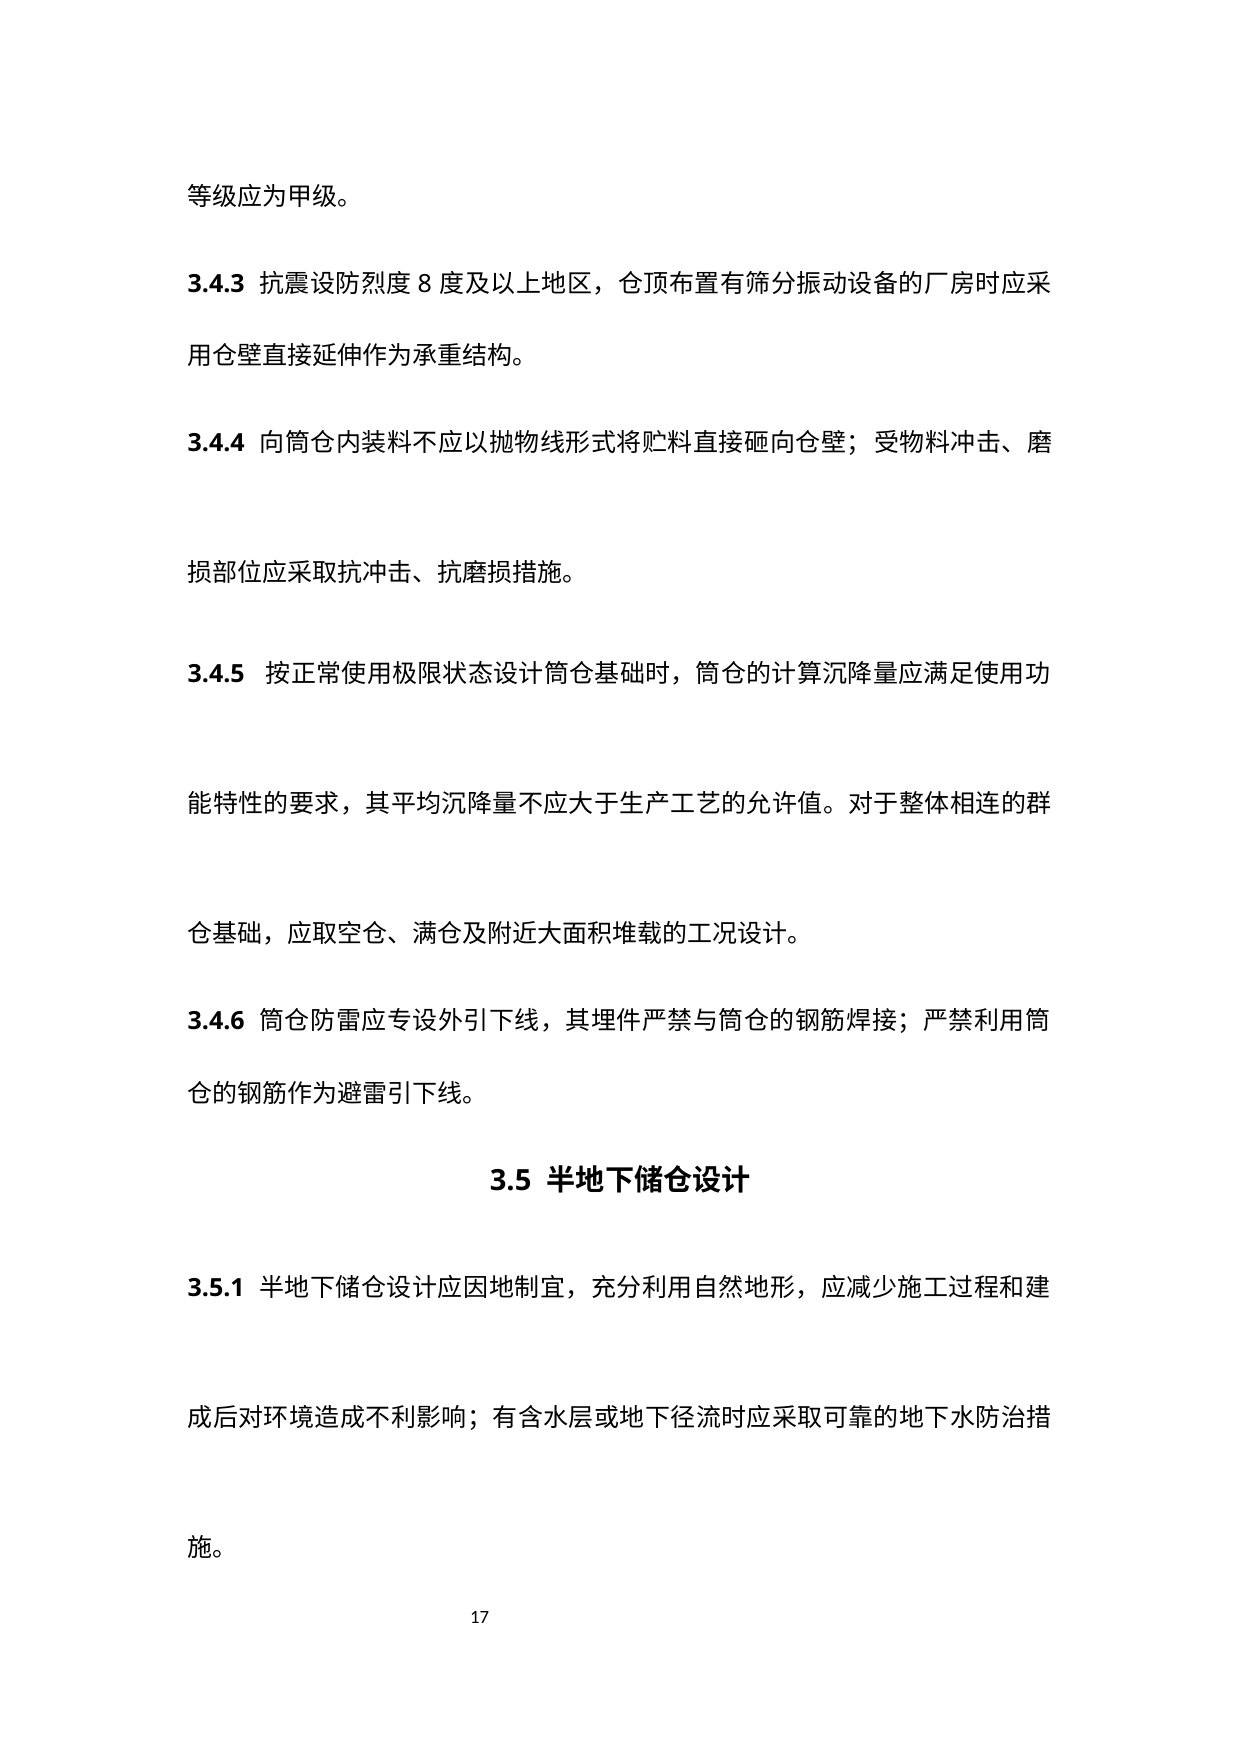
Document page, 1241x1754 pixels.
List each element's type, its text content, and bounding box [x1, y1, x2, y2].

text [187, 162, 1053, 227]
text 3.4.5 按正常使用极限状态设计筒仓基础时，筒仓的计算沉降量应满足使用功能特性的要求，其平均沉降量不应大于生产工艺的允许值。对于整体相连的群仓基础，应取空仓、满仓及附近大面积堆载的工况设计。 [187, 639, 1053, 964]
text 3.4.3 抗震设防烈度8 度及以上地区，仓顶布置有筛分振动设备的厂房时应采用仓壁直接延伸作为承重结构。 [187, 263, 1053, 372]
text 3.5.1 半地下储仓设计应因地制宜，充分利用自然地形，应减少施工过程和建成后对环境造成不利影响；有含水层或地下径流时应采取可靠的地下水防治措施。 [187, 1253, 1053, 1578]
text 3.4.6 筒仓防雷应专设外引下线，其埋件严禁与筒仓的钢筋焊接；严禁利用筒仓的钢筋作为避雷引下线。 [187, 1001, 1053, 1109]
subtitle 3.5 半地下储仓设计 [187, 1146, 1053, 1211]
text 3.4.4 向筒仓内装料不应以抛物线形式将贮料直接砸向仓壁；受物料冲击、磨损部位应采取抗冲击、抗磨损措施。 [187, 408, 1053, 603]
